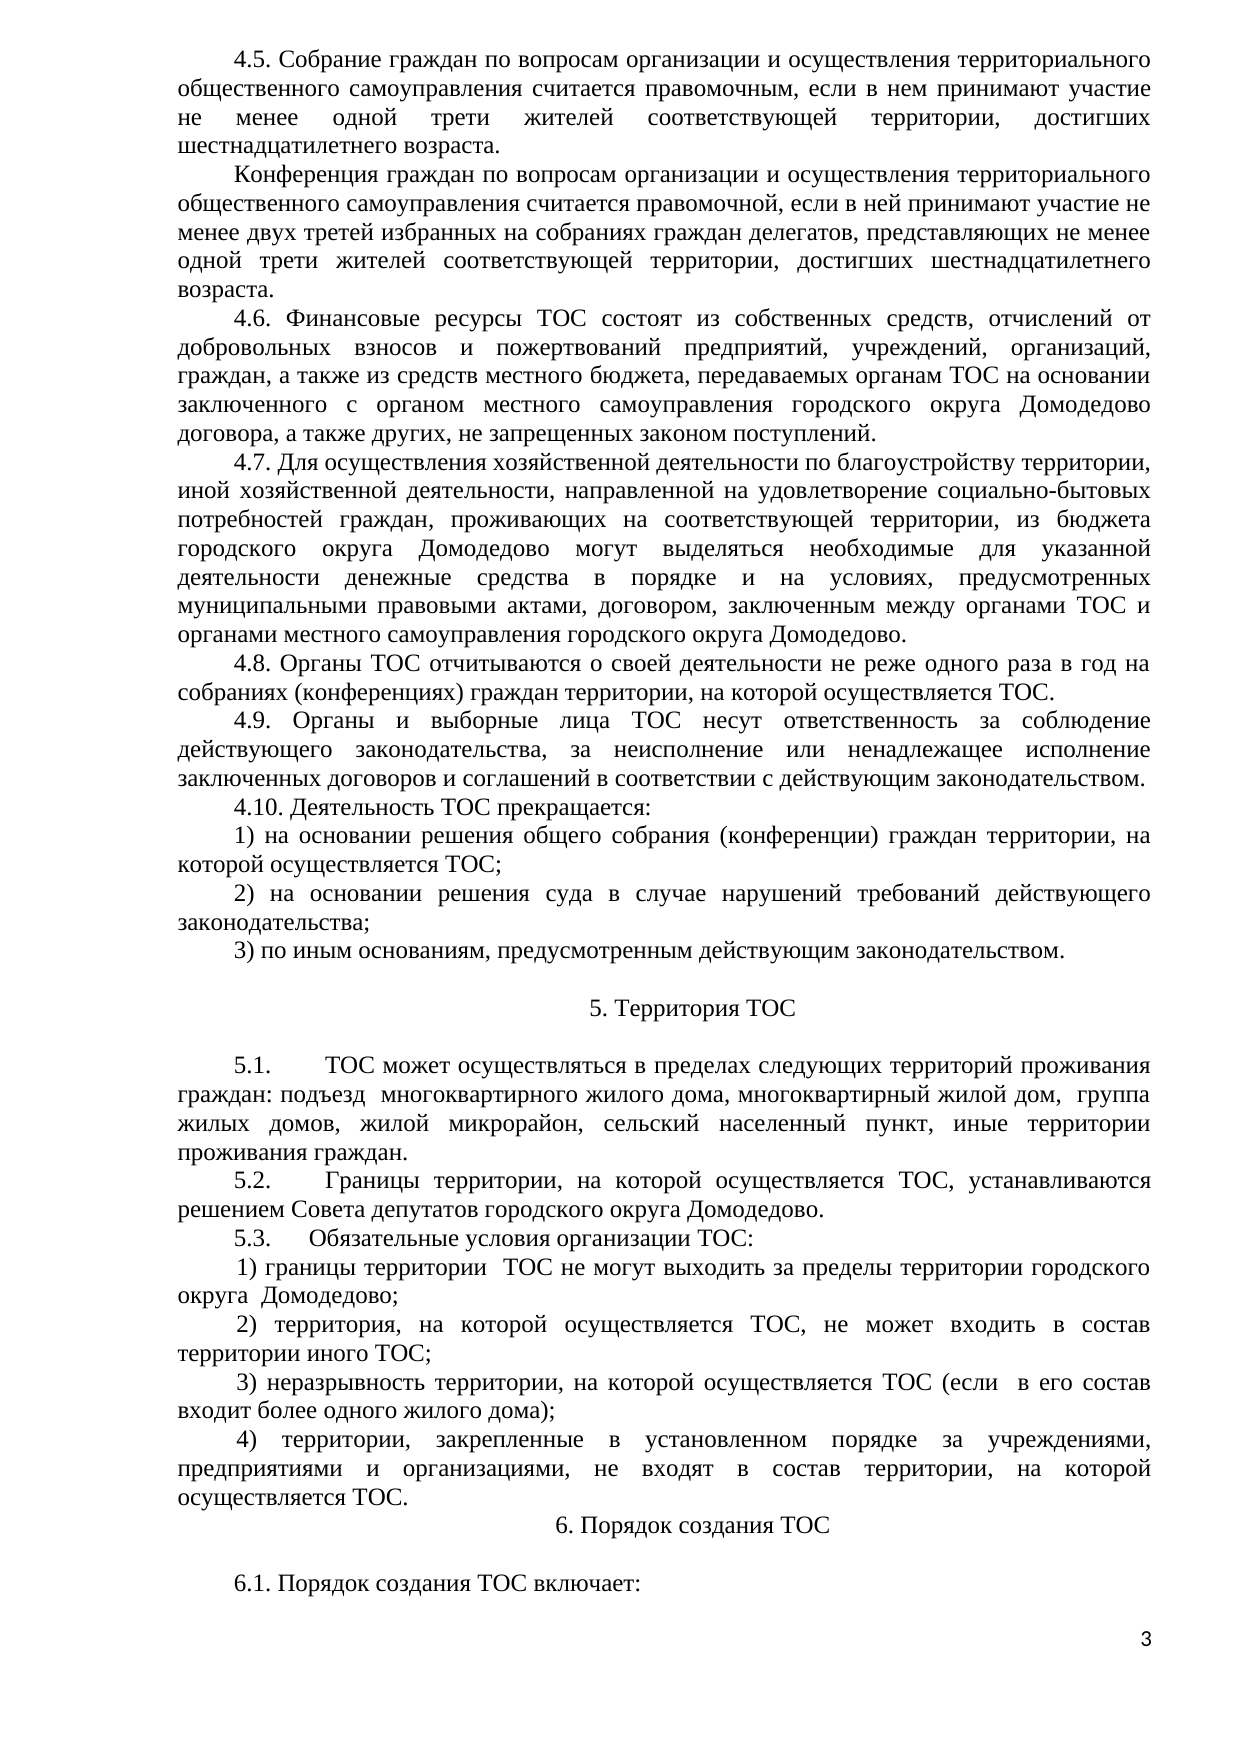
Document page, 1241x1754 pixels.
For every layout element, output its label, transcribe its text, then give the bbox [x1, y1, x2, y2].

text 1) границы территории ТОС не могут выходить за пределы территории городского округа Домодедово; [177, 1252, 1152, 1309]
text 3) неразрывность территории, на которой осуществляется ТОС (если в его состав входит более одного жилого дома); [177, 1367, 1152, 1424]
text Конференция граждан по вопросам организации и осуществления территориального общественного самоуправления считается правомочной, если в ней принимают участие не менее двух третей избранных на собраниях граждан делегатов, представляющих не менее одной трети жителей соответствующей территории, достигших шестнадцатилетнего возраста. [177, 159, 1152, 303]
text 2) на основании решения суда в случае нарушений требований действующего законодательства; [177, 878, 1152, 936]
text 1) на основании решения общего собрания (конференции) граждан территории, на которой осуществляется ТОС; [177, 821, 1152, 878]
list Границы территории, на которой осуществляется ТОС, устанавливаются решением Совета депутатов городского округа Домодедово. [177, 1166, 1152, 1223]
list ТОС может осуществляться в пределах следующих территорий проживания граждан: подъезд многоквартирного жилого дома, многоквартирный жилой дом, группа жилых домов, жилой микрорайон, сельский населенный пункт, иные территории проживания граждан. [177, 1051, 1152, 1166]
text 4.10. Деятельность ТОС прекращается: [177, 792, 1152, 821]
text 2) территория, на которой осуществляется ТОС, не может входить в состав территории иного ТОС; [177, 1309, 1152, 1367]
text 4.9. Органы и выборные лица ТОС несут ответственность за соблюдение действующего законодательства, за неисполнение или ненадлежащее исполнение заключенных договоров и соглашений в соответствии с действующим законодательством. [177, 706, 1152, 792]
text 6. Порядок создания ТОС [177, 1511, 1152, 1539]
text 4.7. Для осуществления хозяйственной деятельности по благоустройству территории, иной хозяйственной деятельности, направленной на удовлетворение социально-бытовых потребностей граждан, проживающих на соответствующей территории, из бюджета городского округа Домодедово могут выделяться необходимые для указанной деятельности денежные средства в порядке и на условиях, предусмотренных муниципальными правовыми актами, договором, заключенным между органами ТОС и органами местного самоуправления городского округа Домодедово. [177, 447, 1152, 648]
text 4.5. Собрание граждан по вопросам организации и осуществления территориального общественного самоуправления считается правомочным, если в нем принимают участие не менее одной трети жителей соответствующей территории, достигших шестнадцатилетнего возраста. [177, 44, 1152, 159]
text 5. Территория ТОС [177, 993, 1152, 1022]
text 3) по иным основаниям, предусмотренным действующим законодательством. [177, 936, 1152, 964]
text 4.8. Органы ТОС отчитываются о своей деятельности не реже одного раза в год на собраниях (конференциях) граждан территории, на которой осуществляется ТОС. [177, 648, 1152, 706]
text 4) территории, закрепленные в установленном порядке за учреждениями, предприятиями и организациями, не входят в состав территории, на которой осуществляется ТОС. [177, 1424, 1152, 1511]
list Обязательные условия организации ТОС: [233, 1223, 1152, 1252]
text 4.6. Финансовые ресурсы ТОС состоят из собственных средств, отчислений от добровольных взносов и пожертвований предприятий, учреждений, организаций, граждан, а также из средств местного бюджета, передаваемых органам ТОС на основании заключенного с органом местного самоуправления городского округа Домодедово договора, а также других, не запрещенных законом поступлений. [177, 303, 1152, 447]
text 6.1. Порядок создания ТОС включает: [177, 1568, 1152, 1597]
